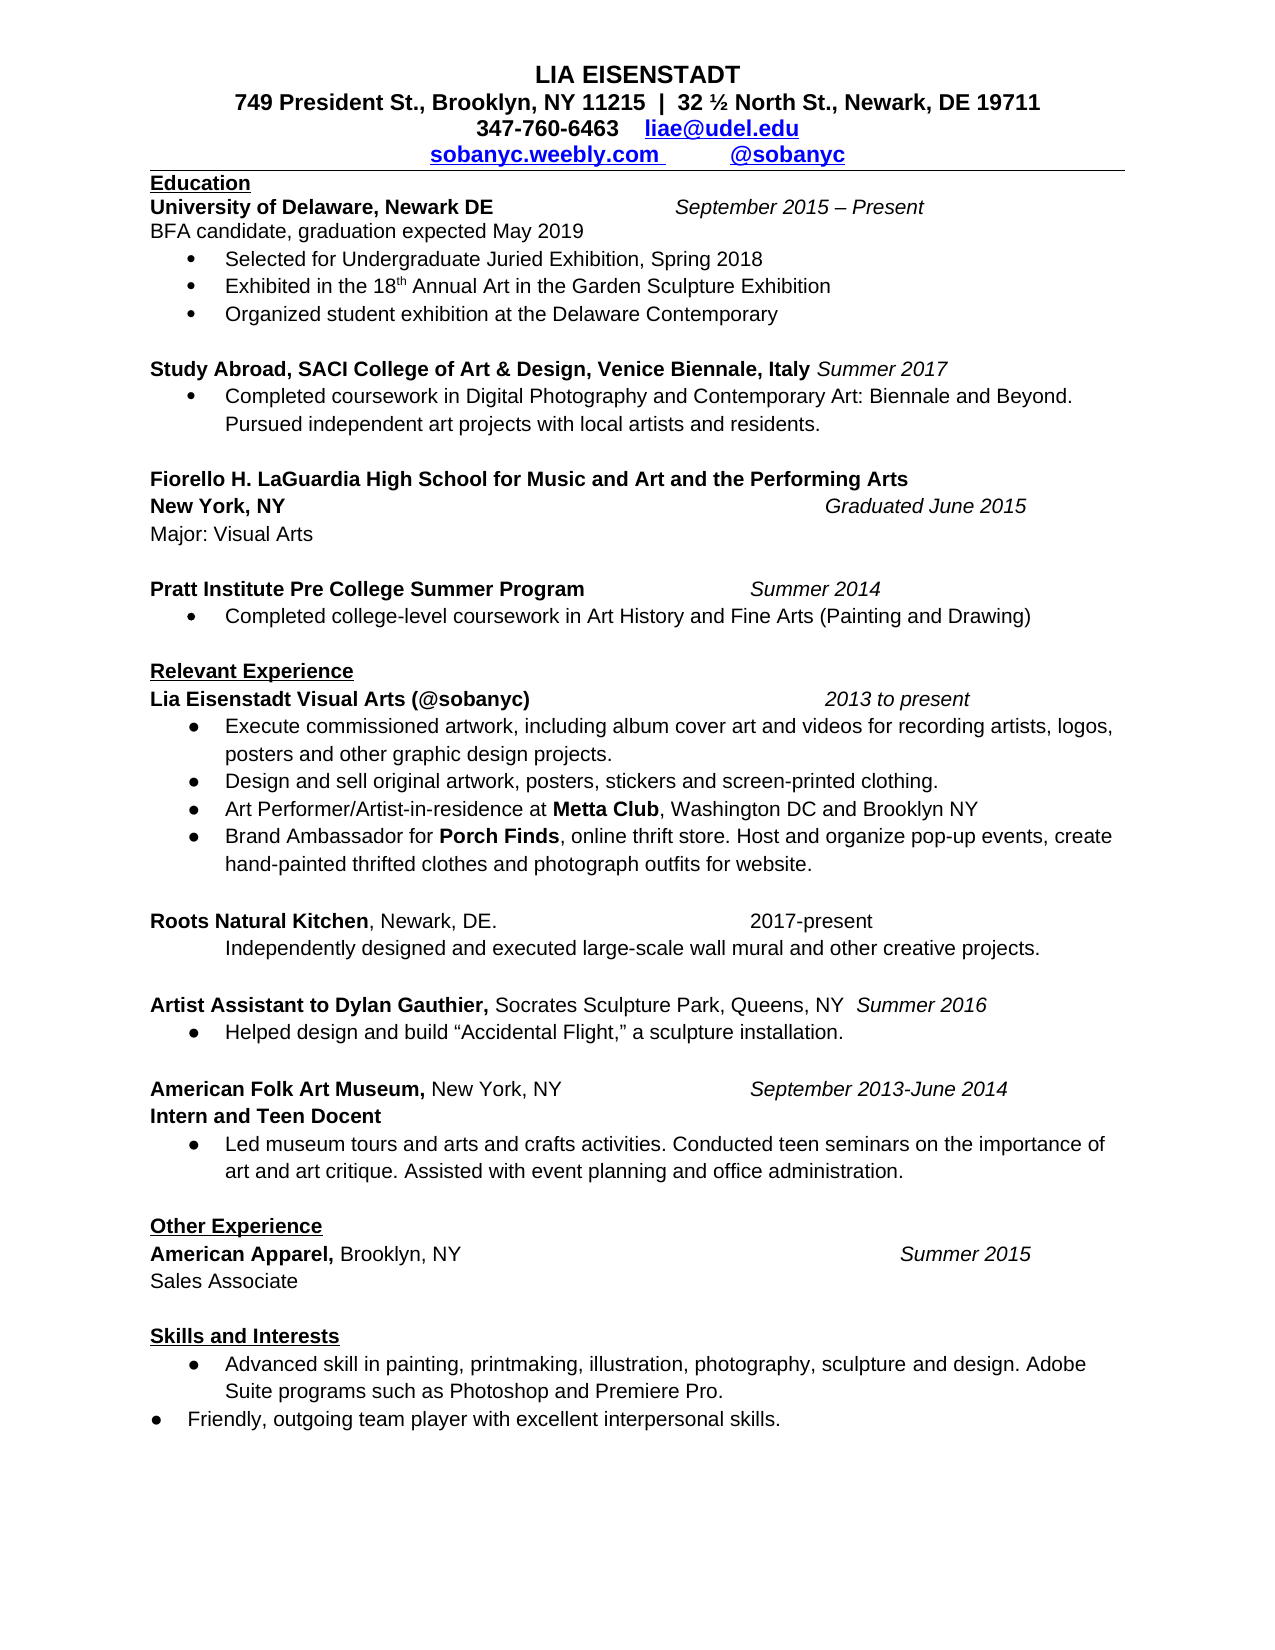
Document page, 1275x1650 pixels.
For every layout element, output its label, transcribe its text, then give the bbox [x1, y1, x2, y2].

list Led museum tours and arts and crafts activities. Conducted teen seminars on the importance of art and art critique. Assisted with event planning and office administration. [187, 1132, 1125, 1183]
text Skills and Interests [150, 1324, 1125, 1348]
text Lia Eisenstadt Visual Arts (@sobanyc) 2013 to present [150, 687, 1125, 711]
text Education [150, 171, 1125, 195]
text 347-760-6463 liae@udel.edu [150, 115, 1125, 141]
list Exhibited in the 18th Annual Art in the Garden Sculpture Exhibition [187, 274, 1125, 298]
list Completed coursework in Digital Photography and Contemporary Art: Biennale and Beyond. Pursued independent art projects with local artists and residents. [187, 384, 1125, 436]
list Execute commissioned artwork, including album cover art and videos for recording artists, logos, posters and other graphic design projects. [187, 714, 1125, 766]
text sobanyc.weebly.com @sobanyc [150, 141, 1125, 170]
list Advanced skill in painting, printmaking, illustration, photography, sculpture and design. Adobe Suite programs such as Photoshop and Premiere Pro. [187, 1352, 1125, 1403]
text Major: Visual Arts [150, 522, 1125, 546]
text Fiorello H. LaGuardia High School for Music and Art and the Performing Arts [150, 467, 1125, 491]
text Pratt Institute Pre College Summer Program Summer 2014 [150, 577, 1125, 601]
list Friendly, outgoing team player with excellent interpersonal skills. [150, 1407, 1125, 1431]
text Intern and Teen Docent [150, 1104, 1125, 1128]
text Roots Natural Kitchen, Newark, DE. 2017-present Independently designed and executed large-scale wall mural and other creative projects. [150, 908, 1125, 960]
list Helped design and build “Accidental Flight,” a sculpture installation. [187, 1020, 1125, 1044]
text Other Experience [150, 1214, 1125, 1238]
text Relevant Experience [150, 659, 1125, 683]
list Brand Ambassador for Porch Finds, online thrift store. Host and organize pop-up events, create hand-painted thrifted clothes and photograph outfits for website. [187, 824, 1125, 876]
list Art Performer/Artist-in-residence at Metta Club, Washington DC and Brooklyn NY [187, 797, 1125, 821]
text New York, NY Graduated June 2015 [150, 494, 1125, 518]
text LIA EISENSTADT [150, 60, 1125, 89]
list Completed college-level coursework in Art History and Fine Arts (Painting and Drawing) [187, 604, 1125, 628]
list Design and sell original artwork, posters, stickers and screen-printed clothing. [187, 769, 1125, 793]
list Organized student exhibition at the Delaware Contemporary [187, 302, 1125, 326]
text Study Abroad, SACI College of Art & Design, Venice Biennale, Italy Summer 2017 [150, 357, 1125, 381]
text BFA candidate, graduation expected May 2019 [150, 219, 1125, 243]
text American Folk Art Museum, New York, NY September 2013-June 2014 [150, 1077, 1125, 1101]
text University of Delaware, Newark DE September 2015 – Present [150, 195, 1125, 219]
text Artist Assistant to Dylan Gauthier, Socrates Sculpture Park, Queens, NY Summer 2016 [150, 993, 1125, 1017]
list Selected for Undergraduate Juried Exhibition, Spring 2018 [187, 246, 1125, 270]
text Sales Associate [150, 1269, 1125, 1293]
text American Apparel, Brooklyn, NY Summer 2015 [150, 1242, 1125, 1266]
text 749 President St., Brooklyn, NY 11215 | 32 ½ North St., Newark, DE 19711 [150, 89, 1125, 115]
